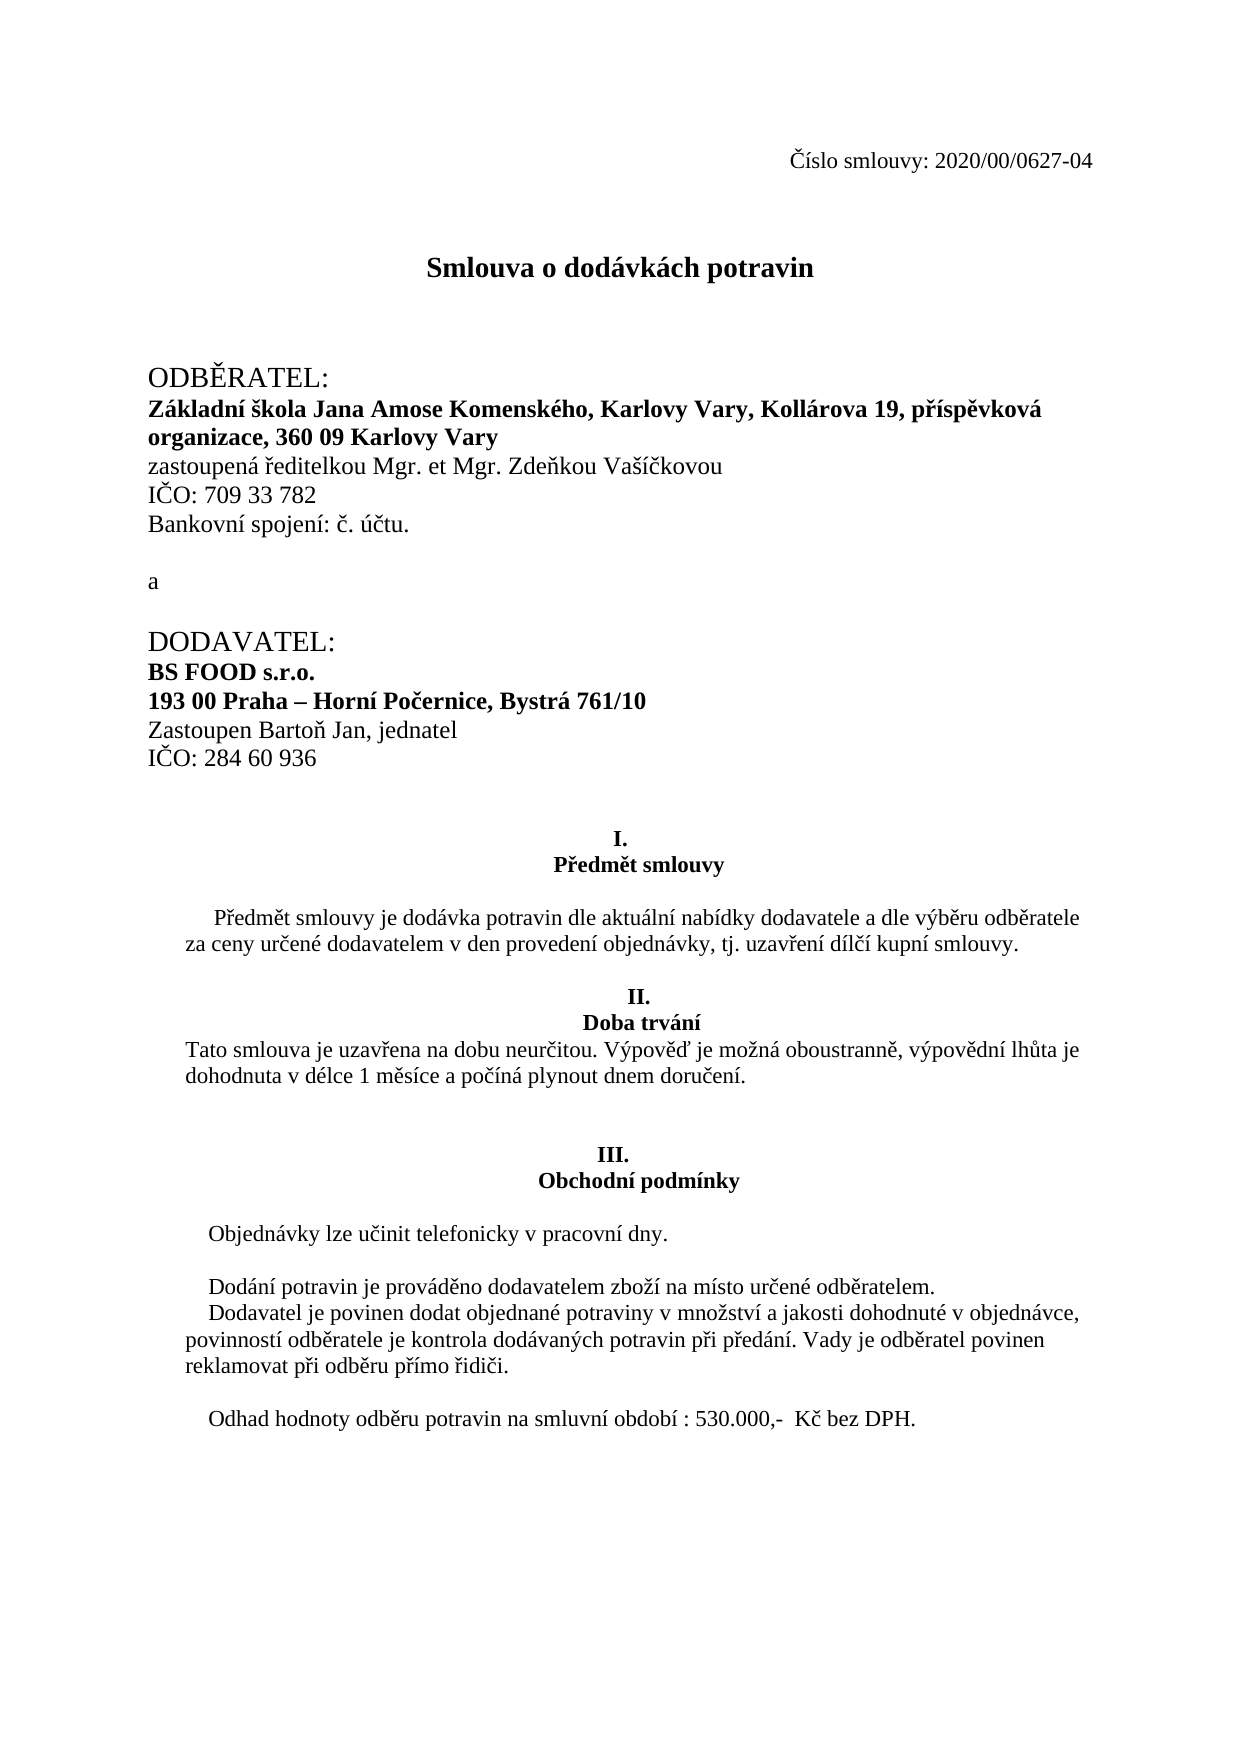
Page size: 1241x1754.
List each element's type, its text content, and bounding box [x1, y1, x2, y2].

text Dodání potravin je prováděno dodavatelem zboží na místo určené odběratelem. [185, 1273, 1093, 1299]
text Předmět smlouvy [185, 851, 1093, 878]
text Tato smlouva je uzavřena na dobu neurčitou. Výpověď je možná oboustranně, výpovědní lhůta je dohodnuta v délce 1 měsíce a počíná plynout dnem doručení. [185, 1036, 1093, 1088]
text DODAVATEL: [148, 624, 1093, 657]
text a [148, 566, 1093, 595]
text Číslo smlouvy: 2020/00/0627-04 [148, 148, 1093, 174]
text zastoupená ředitelkou Mgr. et Mgr. Zdeňkou Vašíčkovou [148, 451, 1093, 480]
text Smlouva o dodávkách potravin [148, 250, 1093, 283]
text Obchodní podmínky [185, 1167, 1093, 1194]
text Bankovní spojení: č. účtu. [148, 509, 1093, 537]
text III. [185, 1141, 1093, 1167]
text IČO: 709 33 782 [148, 480, 1093, 509]
text Předmět smlouvy je dodávka potravin dle aktuální nabídky dodavatele a dle výběru odběratele za ceny určené dodavatelem v den provedení objednávky, tj. uzavření dílčí kupní smlouvy. [185, 904, 1093, 957]
text 193 00 Praha – Horní Počernice, Bystrá 761/10 [148, 686, 1093, 715]
text Doba trvání [185, 1009, 1093, 1036]
text II. [185, 983, 1093, 1009]
text Odhad hodnoty odběru potravin na smluvní období : 530.000,- Kč bez DPH. [185, 1405, 1093, 1431]
text organizace, 360 09 Karlovy Vary [148, 422, 1093, 451]
text BS FOOD s.r.o. [148, 657, 1093, 686]
text Zastoupen Bartoň Jan, jednatel [148, 715, 1093, 743]
text Dodavatel je povinen dodat objednané potraviny v množství a jakosti dohodnuté v objednávce, povinností odběratele je kontrola dodávaných potravin při předání. Vady je odběratel povinen reklamovat při odběru přímo řidiči. [185, 1299, 1093, 1378]
text Základní škola Jana Amose Komenského, Karlovy Vary, Kollárova 19, příspěvková [148, 394, 1093, 422]
text IČO: 284 60 936 [148, 743, 1093, 772]
text ODBĚRATEL: [148, 360, 1093, 394]
text I. [148, 825, 1093, 851]
text Objednávky lze učinit telefonicky v pracovní dny. [185, 1220, 1093, 1247]
